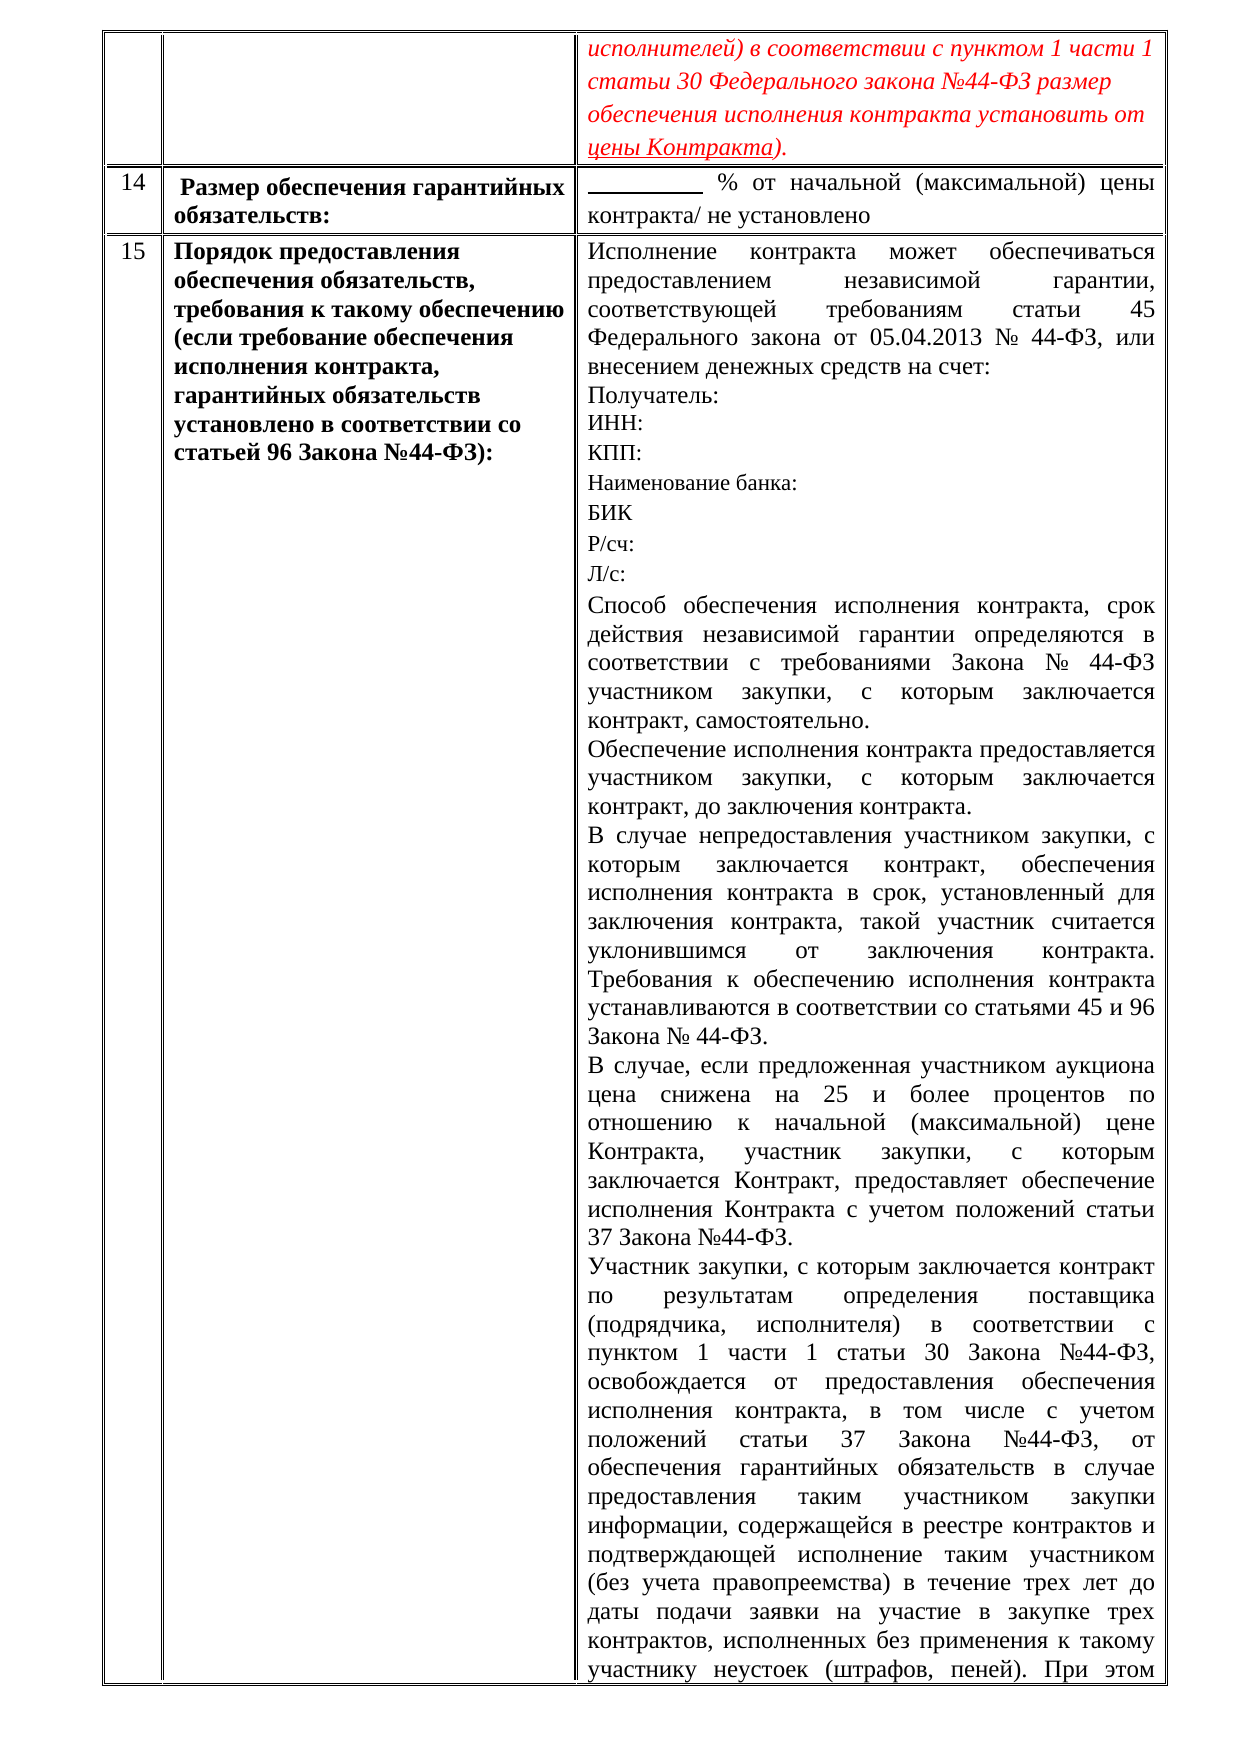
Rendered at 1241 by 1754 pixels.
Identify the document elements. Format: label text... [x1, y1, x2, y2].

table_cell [576, 33, 1165, 164]
table_cell % от начальной (максимальной) цены контракта/ не установлено [576, 164, 1167, 233]
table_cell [163, 236, 576, 1682]
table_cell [163, 33, 576, 164]
table_cell 15 [103, 233, 162, 1682]
table_cell 13 [105, 33, 162, 164]
table_cell Размер обеспечения гарантийных обязательств: [164, 168, 574, 233]
table_cell 14 [103, 164, 162, 233]
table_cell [576, 233, 1167, 1682]
